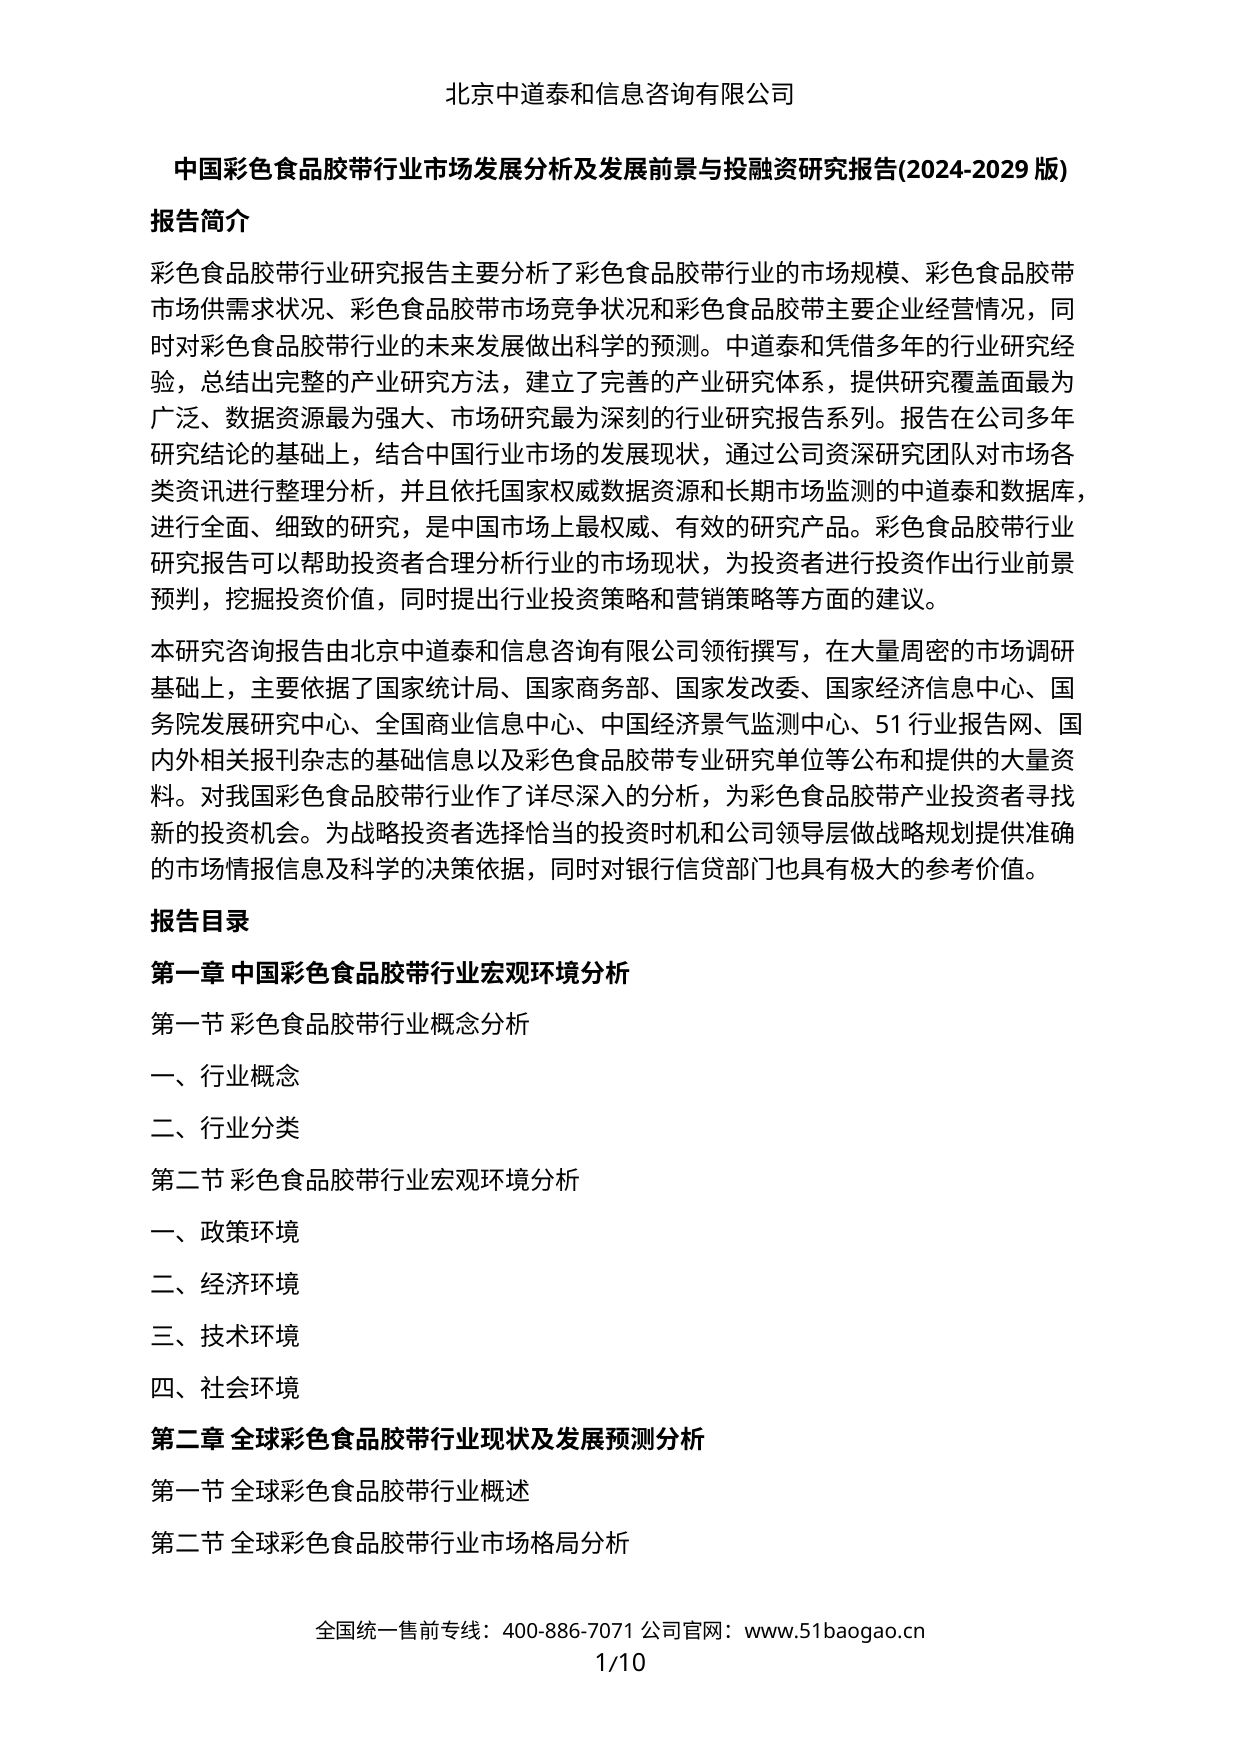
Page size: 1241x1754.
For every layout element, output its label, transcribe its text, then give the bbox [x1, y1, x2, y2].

text 第二节 全球彩色食品胶带行业市场格局分析 [150, 1524, 1090, 1560]
text 二、经济环境 [150, 1264, 1090, 1301]
text 四、社会环境 [150, 1368, 1090, 1404]
text 中国彩色食品胶带行业市场发展分析及发展前景与投融资研究报告(2024-2029版) [150, 150, 1090, 186]
text 第一节 全球彩色食品胶带行业概述 [150, 1472, 1090, 1508]
text 第一章 中国彩色食品胶带行业宏观环境分析 [150, 953, 1090, 989]
text 第二章 全球彩色食品胶带行业现状及发展预测分析 [150, 1420, 1090, 1456]
text 报告目录 [150, 901, 1090, 937]
text 报告简介 [150, 202, 1090, 238]
text 二、行业分类 [150, 1109, 1090, 1145]
text 第二节 彩色食品胶带行业宏观环境分析 [150, 1161, 1090, 1197]
text 一、行业概念 [150, 1057, 1090, 1093]
text 本研究咨询报告由北京中道泰和信息咨询有限公司领衔撰写，在大量周密的市场调研基础上，主要依据了国家统计局、国家商务部、国家发改委、国家经济信息中心、国务院发展研究中心、全国商业信息中心、中国经济景气监测中心、51行业报告网、国内外相关报刊杂志的基础信息以及彩色食品胶带专业研究单位等公布和提供的大量资料。对我国彩色食品胶带行业作了详尽深入的分析，为彩色食品胶带产业投资者寻找新的投资机会。为战略投资者选择恰当的投资时机和公司领导层做战略规划提供准确的市场情报信息及科学的决策依据，同时对银行信贷部门也具有极大的参考价值。 [150, 632, 1090, 886]
text 彩色食品胶带行业研究报告主要分析了彩色食品胶带行业的市场规模、彩色食品胶带市场供需求状况、彩色食品胶带市场竞争状况和彩色食品胶带主要企业经营情况，同时对彩色食品胶带行业的未来发展做出科学的预测。中道泰和凭借多年的行业研究经验，总结出完整的产业研究方法，建立了完善的产业研究体系，提供研究覆盖面最为广泛、数据资源最为强大、市场研究最为深刻的行业研究报告系列。报告在公司多年研究结论的基础上，结合中国行业市场的发展现状，通过公司资深研究团队对市场各类资讯进行整理分析，并且依托国家权威数据资源和长期市场监测的中道泰和数据库，进行全面、细致的研究，是中国市场上最权威、有效的研究产品。彩色食品胶带行业研究报告可以帮助投资者合理分析行业的市场现状，为投资者进行投资作出行业前景预判，挖掘投资价值，同时提出行业投资策略和营销策略等方面的建议。 [150, 254, 1090, 616]
text 第一节 彩色食品胶带行业概念分析 [150, 1005, 1090, 1041]
text 三、技术环境 [150, 1316, 1090, 1352]
text 一、政策环境 [150, 1212, 1090, 1249]
